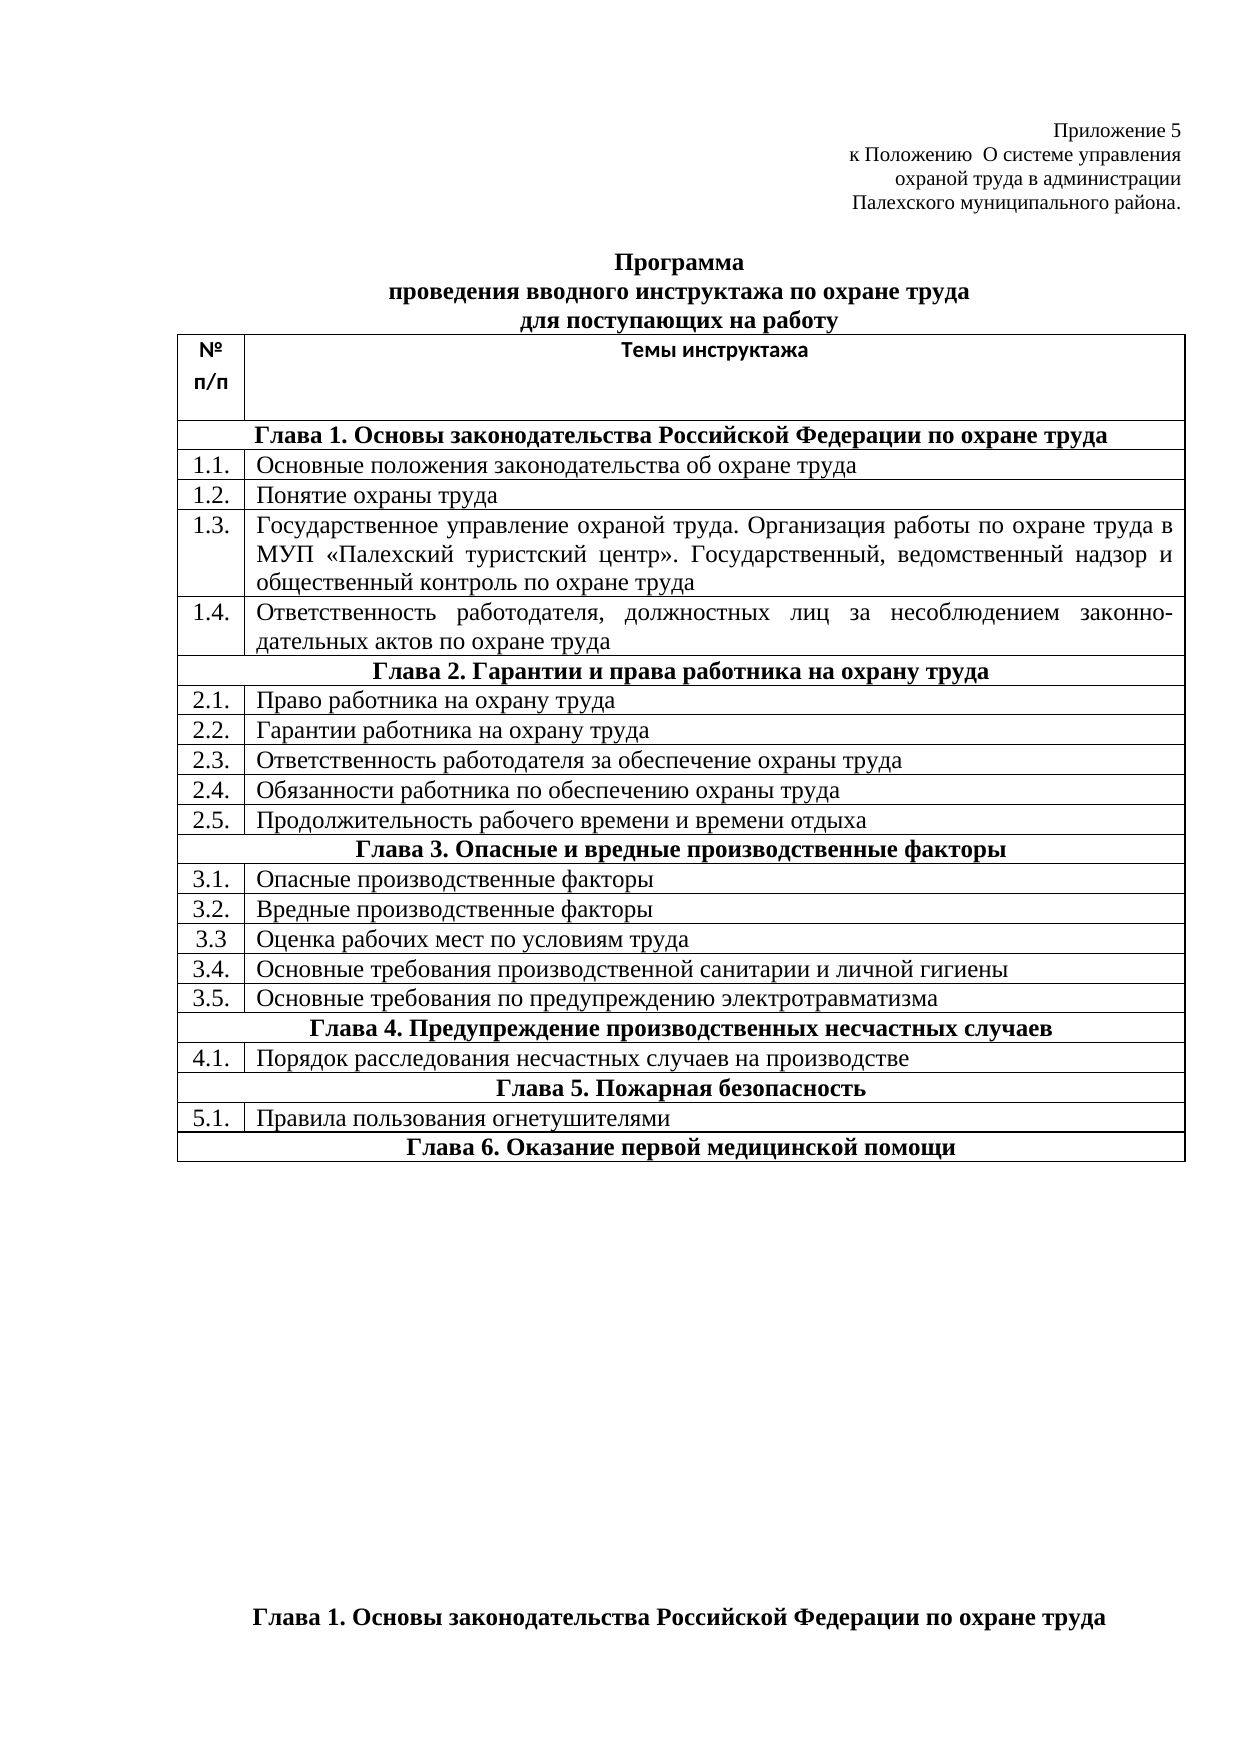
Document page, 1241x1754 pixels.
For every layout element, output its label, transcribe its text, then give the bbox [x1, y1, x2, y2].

table_cell Порядок расследования несчастных случаев на производстве [245, 1043, 1184, 1072]
table_cell 3.2. [178, 894, 244, 923]
table_cell Глава 2. Гарантии и права работника на охрану труда [178, 656, 1184, 684]
table_header № п/п [178, 335, 244, 419]
table_cell Глава 5. Пожарная безопасность [178, 1073, 1184, 1102]
text к Положению О системе управления [177, 142, 1181, 166]
table_cell 2.5. [178, 805, 244, 833]
table_cell 1.4. [178, 597, 244, 655]
table_cell Основные требования по предупреждению электротравматизма [245, 984, 1184, 1012]
table_cell 2.4. [178, 775, 244, 804]
table_cell Глава 1. Основы законодательства Российской Федерации по охране труда [178, 421, 1184, 449]
table_cell 2.2. [178, 715, 244, 744]
table_cell Обязанности работника по обеспечению охраны труда [245, 775, 1184, 804]
table_cell Гарантии работника на охрану труда [245, 715, 1184, 744]
table_cell 4.1. [178, 1043, 244, 1072]
table_cell Правила пользования огнетушителями [245, 1103, 1184, 1131]
table_cell 1.3. [178, 510, 244, 596]
table_cell 5.1. [178, 1103, 244, 1131]
table_cell Ответственность работодателя, должностных лиц за несоблюдением законно-дательных актов по охране труда [245, 597, 1184, 655]
text охраной труда в администрации [177, 166, 1181, 190]
table_cell Понятие охраны труда [245, 480, 1184, 509]
table_cell 2.1. [178, 686, 244, 714]
table_cell 3.3 [178, 924, 244, 953]
text Программа [177, 247, 1181, 276]
text Палехского муниципального района. [177, 190, 1181, 214]
text Глава 1. Основы законодательства Российской Федерации по охране труда [177, 1602, 1181, 1631]
table_cell Оценка рабочих мест по условиям труда [245, 924, 1184, 953]
text Приложение 5 [177, 118, 1181, 142]
table_cell Глава 3. Опасные и вредные производственные факторы [178, 835, 1184, 863]
table_cell Ответственность работодателя за обеспечение охраны труда [245, 745, 1184, 774]
table_cell 2.3. [178, 745, 244, 774]
table_cell 1.1. [178, 450, 244, 479]
table_cell 3.4. [178, 954, 244, 982]
table_header Темы инструктажа [245, 335, 1184, 419]
table_cell Вредные производственные факторы [245, 894, 1184, 923]
table_cell 3.5. [178, 984, 244, 1012]
table_cell Основные положения законодательства об охране труда [245, 450, 1184, 479]
table_cell Право работника на охрану труда [245, 686, 1184, 714]
table_cell Государственное управление охраной труда. Организация работы по охране труда в МУП «Палехский туристский центр». Государственный, ведомственный надзор и общественный контроль по охране труда [245, 510, 1184, 596]
table_cell 1.2. [178, 480, 244, 509]
table_cell Опасные производственные факторы [245, 864, 1184, 893]
table_cell Глава 4. Предупреждение производственных несчастных случаев [178, 1013, 1184, 1042]
table_cell 3.1. [178, 864, 244, 893]
table_cell Глава 6. Оказание первой медицинской помощи [178, 1133, 1184, 1161]
table_cell Продолжительность рабочего времени и времени отдыха [245, 805, 1184, 833]
text проведения вводного инструктажа по охране труда [177, 276, 1181, 305]
text для поступающих на работу [177, 305, 1181, 334]
table_cell Основные требования производственной санитарии и личной гигиены [245, 954, 1184, 982]
